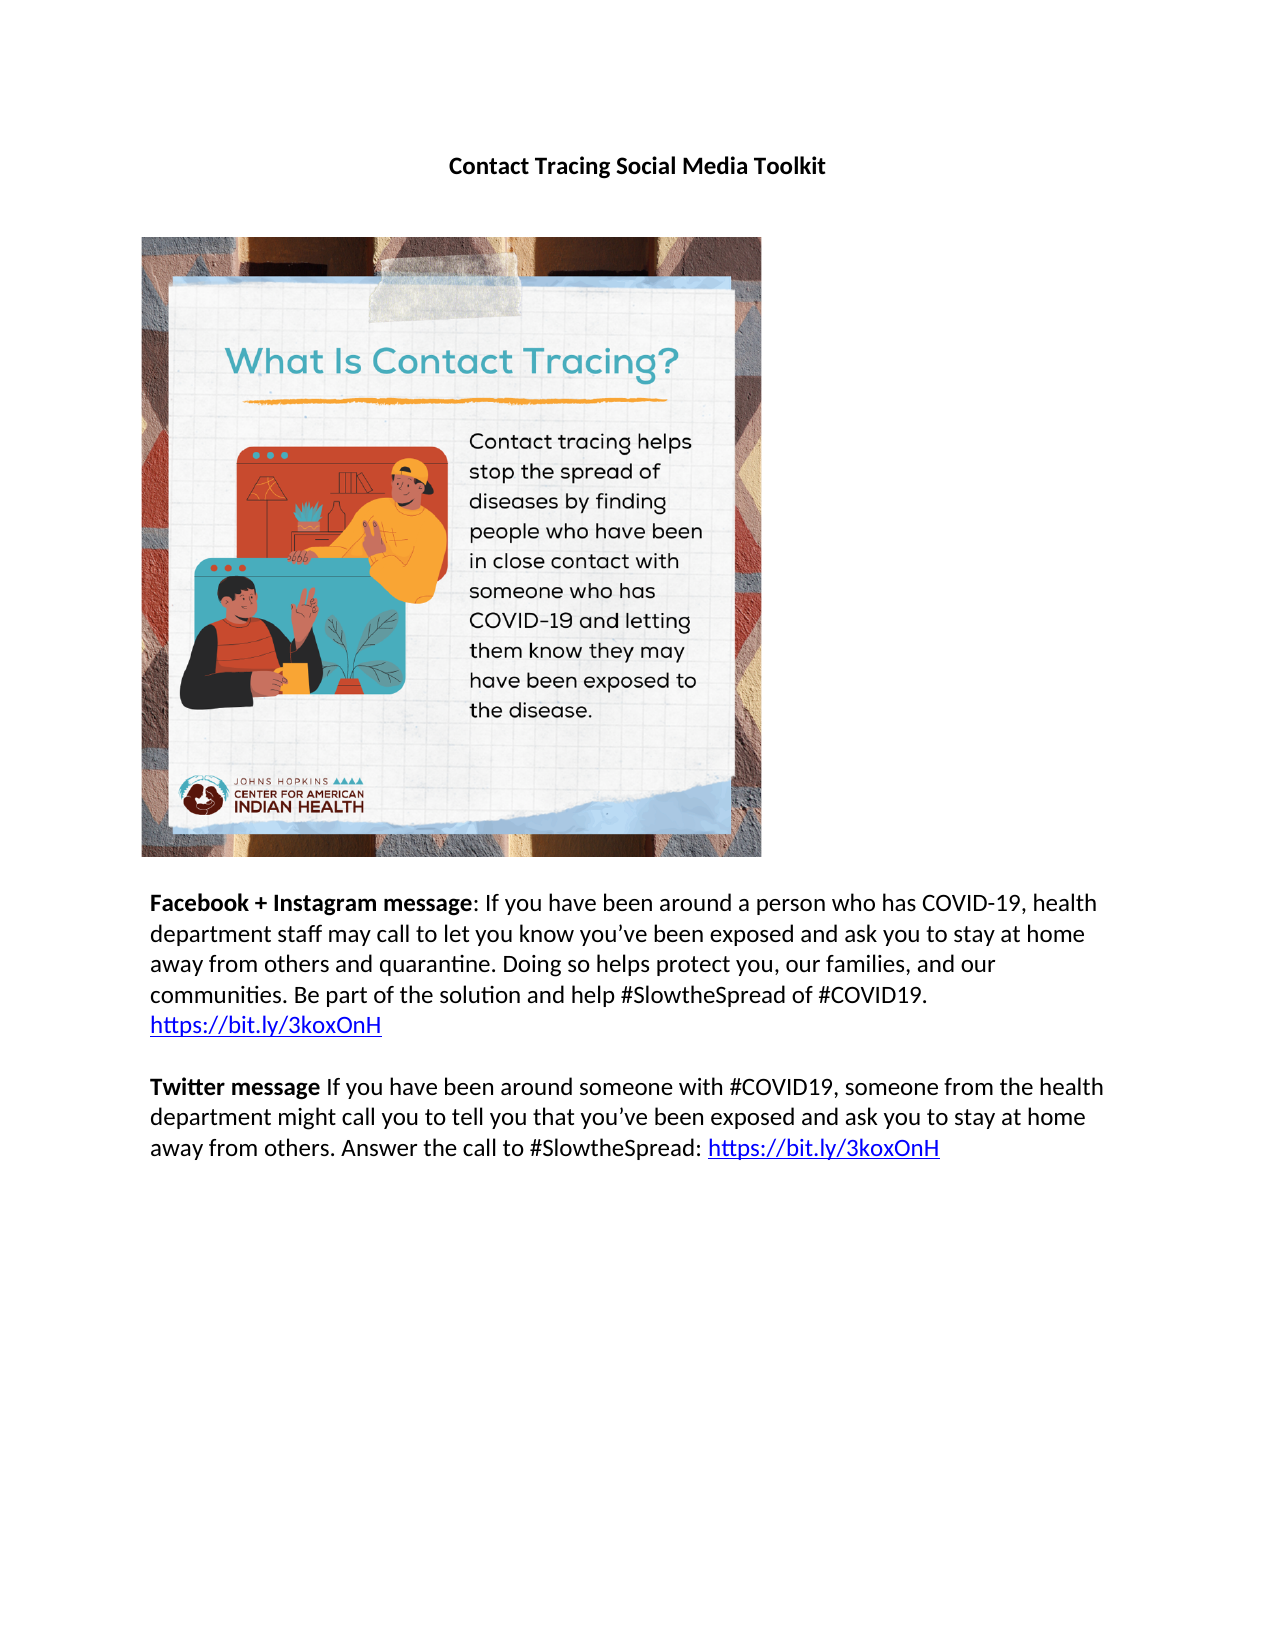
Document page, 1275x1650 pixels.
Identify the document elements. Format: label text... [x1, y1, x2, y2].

text Facebook + Instagram message: If you have been around a person who has COVID-19, health department staff may call to let you know you’ve been exposed and ask you to stay at home away from others and quarantine. Doing so helps protect you, our families, and our communities. Be part of the solution and help #SlowtheSpread of #COVID19. https://bit.ly/3koxOnH [150, 887, 1125, 1040]
text Twitter message If you have been around someone with #COVID19, someone from the health department might call you to tell you that you’ve been exposed and ask you to stay at home away from others. Answer the call to #SlowtheSpread: https://bit.ly/3koxOnH [150, 1071, 1125, 1162]
text Contact Tracing Social Media Toolkit [150, 150, 1125, 181]
picture [141, 237, 762, 857]
